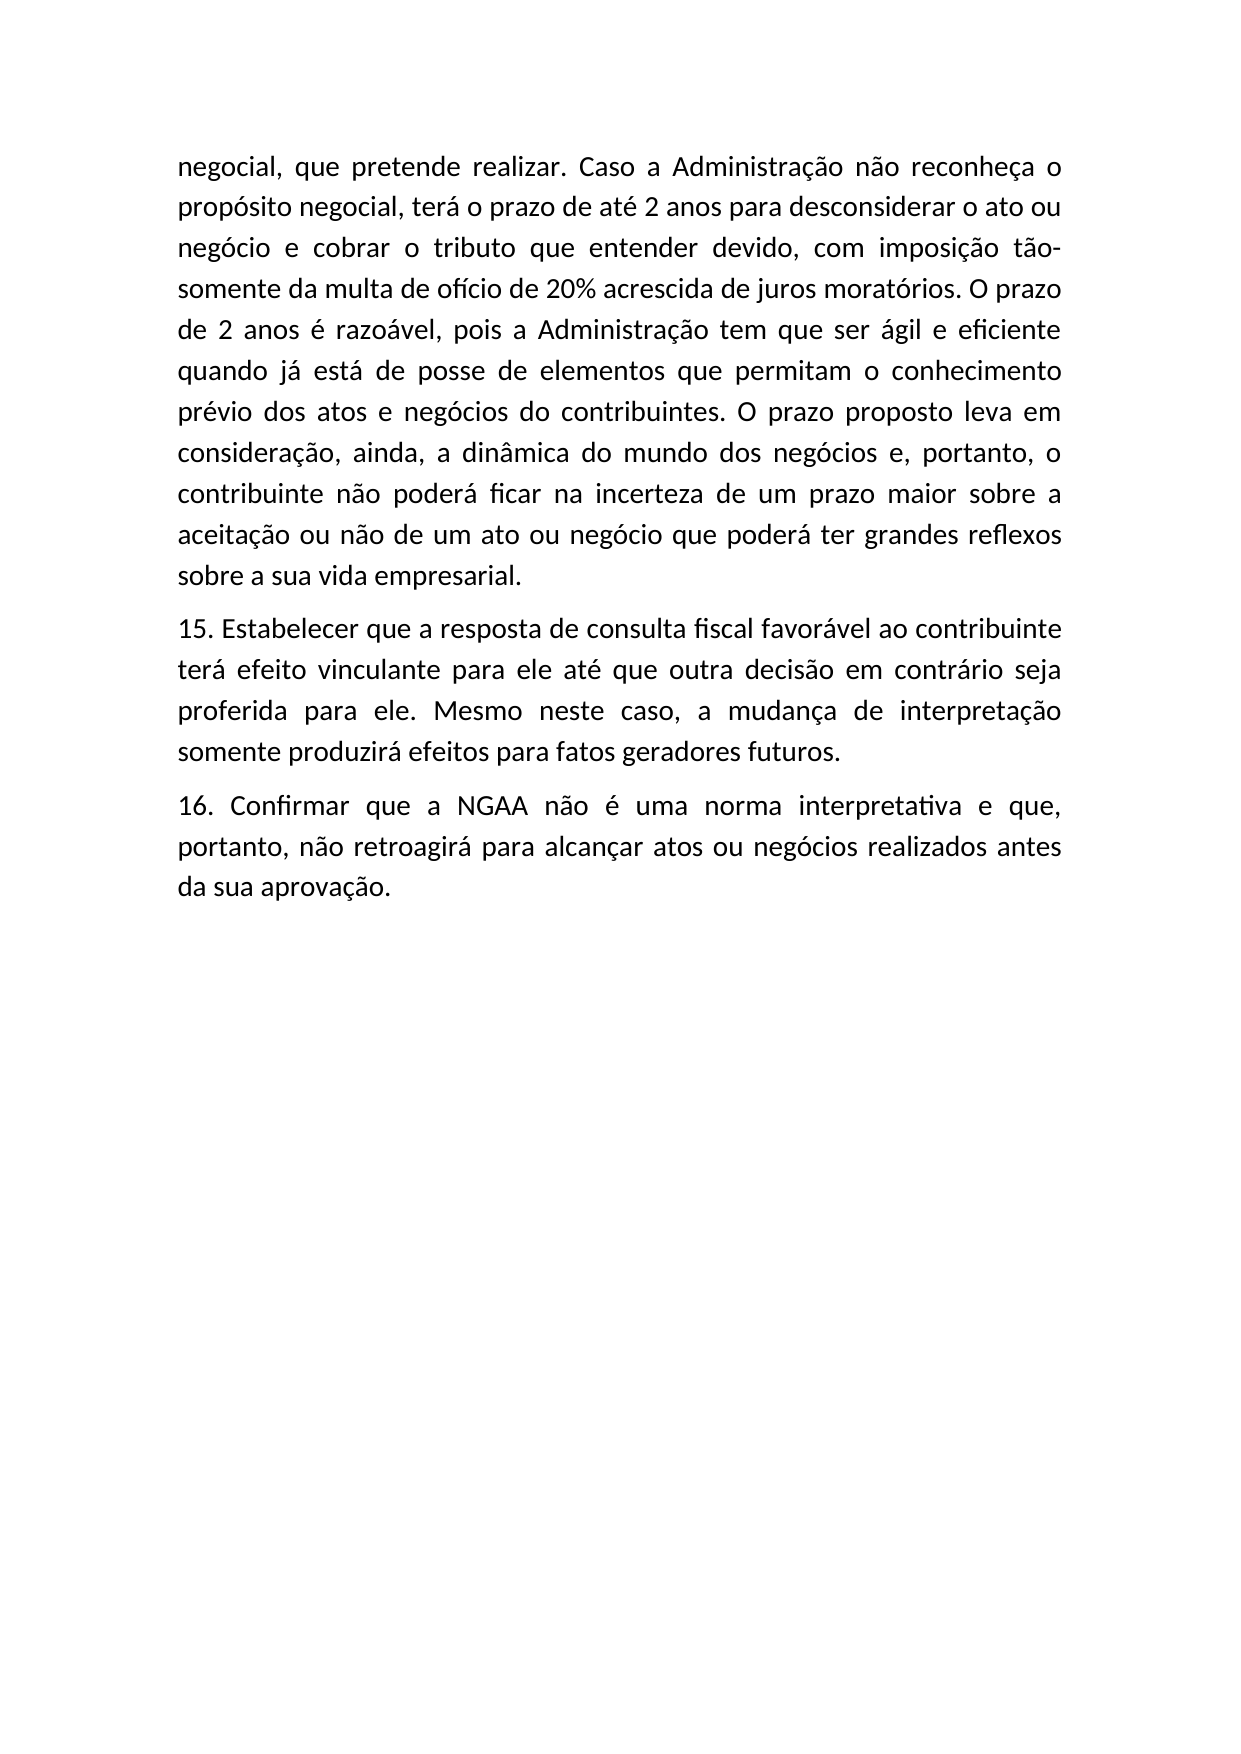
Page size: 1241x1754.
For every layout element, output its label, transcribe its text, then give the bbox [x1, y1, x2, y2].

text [177, 148, 1063, 593]
text 16. Confirmar que a NGAA não é uma norma interpretativa e que, portanto, não retroagirá para alcançar atos ou negócios realizados antes da sua aprovação. [177, 787, 1063, 904]
text 15. Estabelecer que a resposta de consulta fiscal favorável ao contribuinte terá efeito vinculante para ele até que outra decisão em contrário seja proferida para ele. Mesmo neste caso, a mudança de interpretação somente produzirá efeitos para fatos geradores futuros. [177, 610, 1063, 769]
